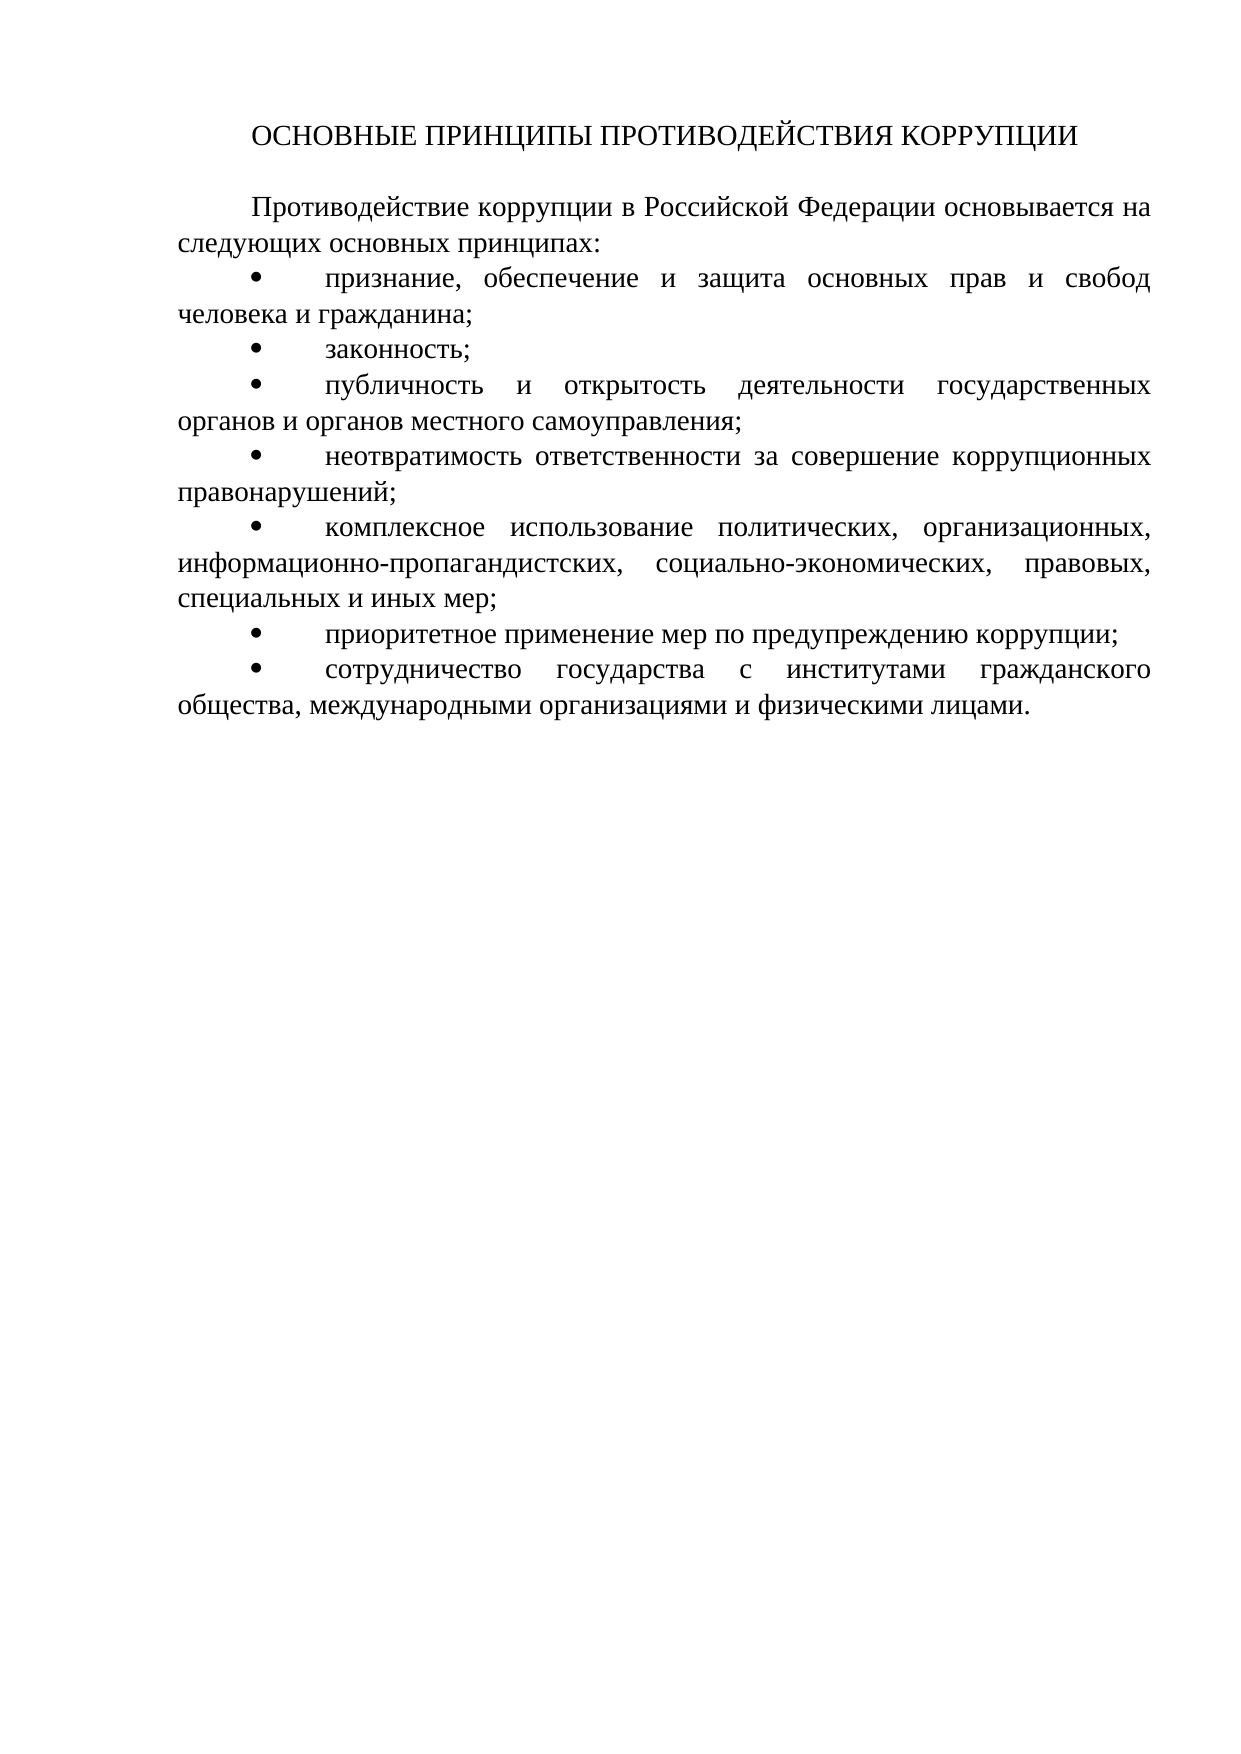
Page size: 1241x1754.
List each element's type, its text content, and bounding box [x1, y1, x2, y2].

list признание, обеспечение и защита основных прав и свобод человека и гражданина; [177, 260, 1152, 329]
list сотрудничество государства с институтами гражданского общества, международными организациями и физическими лицами. [177, 652, 1152, 721]
list публичность и открытость деятельности государственных органов и органов местного самоуправления; [177, 367, 1152, 436]
list приоритетное применение мер по предупреждению коррупции; [177, 616, 1152, 649]
list неотвратимость ответственности за совершение коррупционных правонарушений; [177, 438, 1152, 507]
text Противодействие коррупции в Российской Федерации основывается на следующих основных принципах: [177, 189, 1152, 258]
list законность; [177, 331, 1152, 365]
list комплексное использование политических, организационных, информационно-пропагандистских, социально-экономических, правовых, специальных и иных мер; [177, 509, 1152, 614]
text ОСНОВНЫЕ ПРИНЦИПЫ ПРОТИВОДЕЙСТВИЯ КОРРУПЦИИ [177, 118, 1152, 152]
